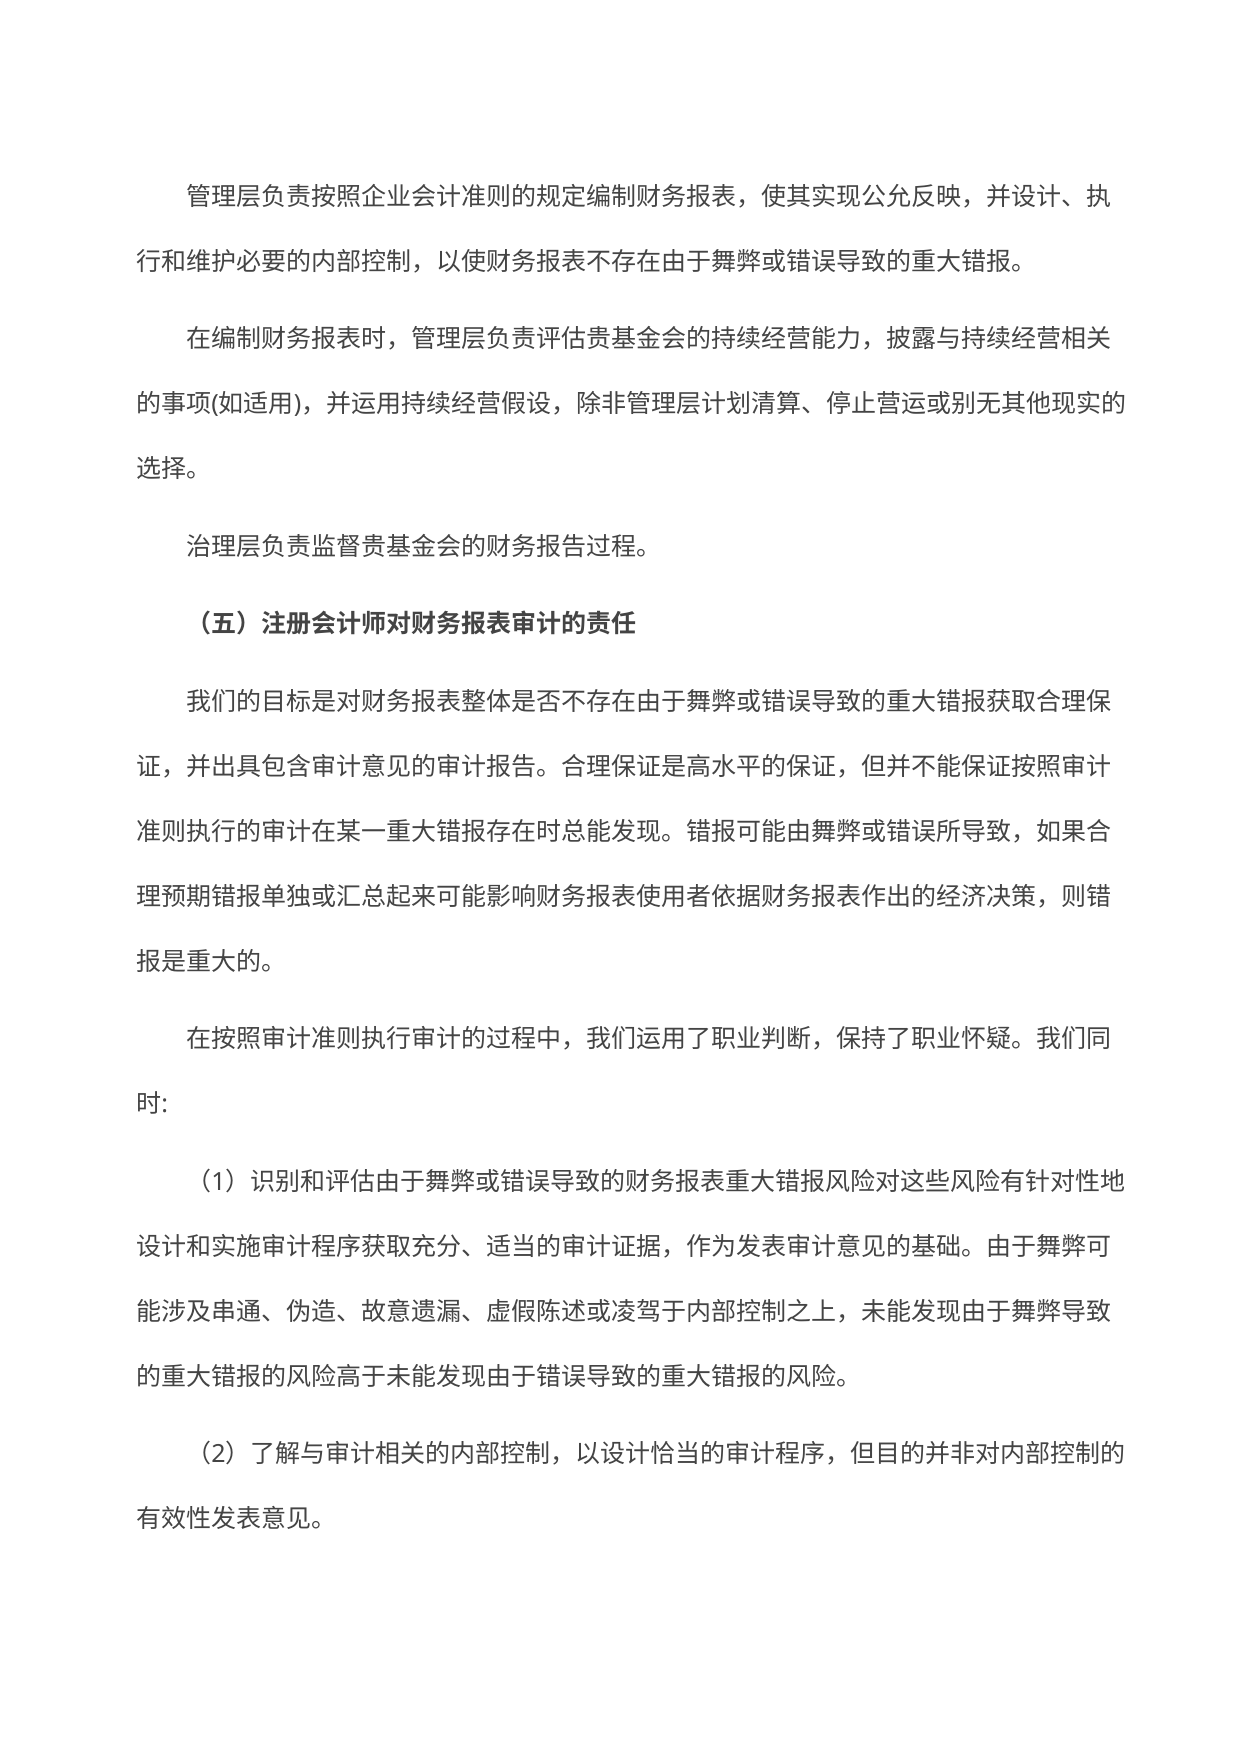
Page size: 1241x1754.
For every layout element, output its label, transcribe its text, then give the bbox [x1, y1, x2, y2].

text 管理层负责按照企业会计准则的规定编制财务报表，使其实现公允反映，并设计、执行和维护必要的内部控制，以使财务报表不存在由于舞弊或错误导致的重大错报。 [136, 162, 1128, 292]
text 治理层负责监督贵基金会的财务报告过程。 [136, 512, 1128, 577]
text （五）注册会计师对财务报表审计的责任 [136, 589, 1128, 654]
text 我们的目标是对财务报表整体是否不存在由于舞弊或错误导致的重大错报获取合理保证，并出具包含审计意见的审计报告。合理保证是高水平的保证，但并不能保证按照审计准则执行的审计在某一重大错报存在时总能发现。错报可能由舞弊或错误所导致，如果合理预期错报单独或汇总起来可能影响财务报表使用者依据财务报表作出的经济决策，则错报是重大的。 [136, 667, 1128, 992]
text （1）识别和评估由于舞弊或错误导致的财务报表重大错报风险对这些风险有针对性地设计和实施审计程序获取充分、适当的审计证据，作为发表审计意见的基础。由于舞弊可能涉及串通、伪造、故意遗漏、虚假陈述或凌驾于内部控制之上，未能发现由于舞弊导致的重大错报的风险高于未能发现由于错误导致的重大错报的风险。 [136, 1147, 1128, 1407]
text 在按照审计准则执行审计的过程中，我们运用了职业判断，保持了职业怀疑。我们同时: [136, 1004, 1128, 1134]
text 在编制财务报表时，管理层负责评估贵基金会的持续经营能力，披露与持续经营相关的事项(如适用)，并运用持续经营假设，除非管理层计划清算、停止营运或别无其他现实的选择。 [136, 304, 1128, 499]
text （2）了解与审计相关的内部控制，以设计恰当的审计程序，但目的并非对内部控制的有效性发表意见。 [136, 1419, 1128, 1549]
